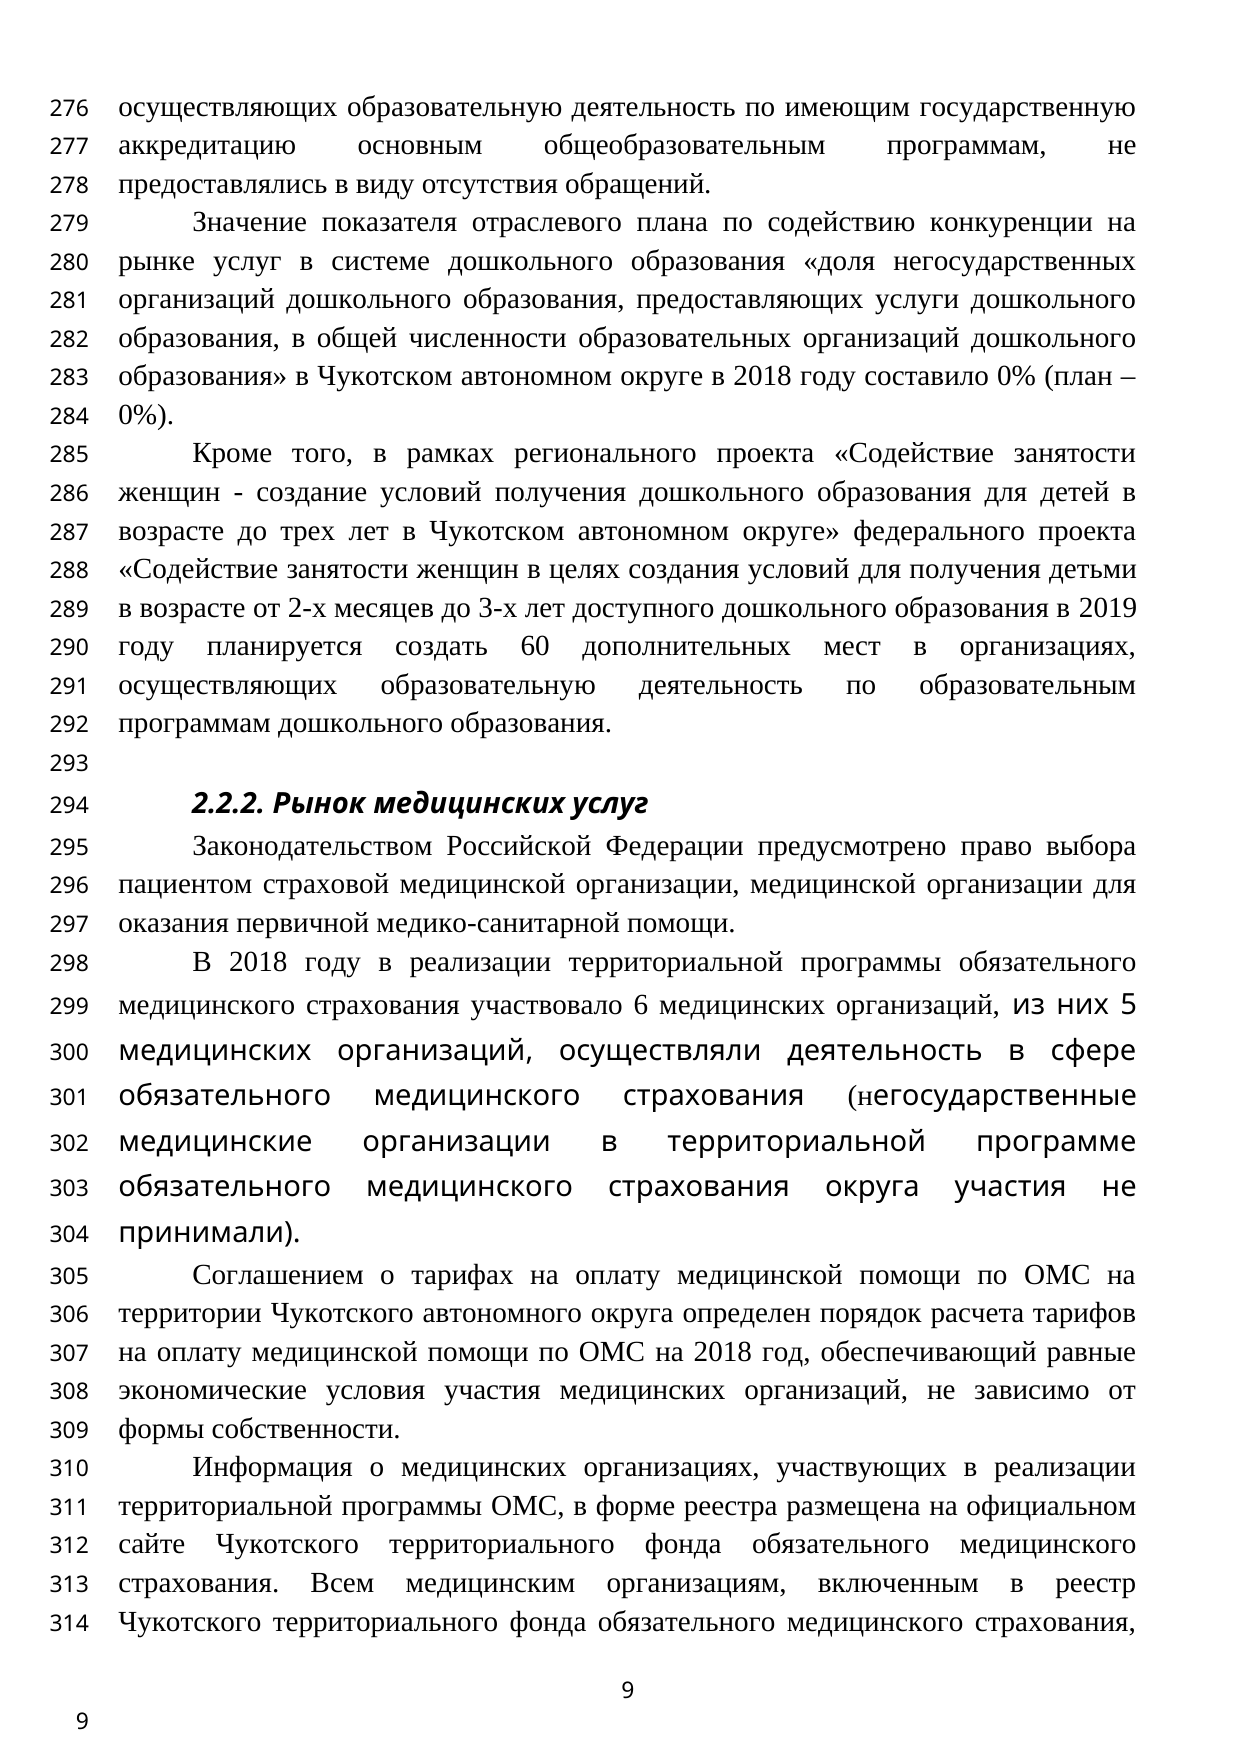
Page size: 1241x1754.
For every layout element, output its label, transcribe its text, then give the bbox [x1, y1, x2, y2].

subtitle 2.2.2. Рынок медицинских услуг [118, 782, 1137, 822]
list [118, 1449, 1137, 1637]
list В 2018 году в реализации территориальной программы обязательного медицинского страхования участвовало 6 медицинских организаций, из них 5 медицинских организаций, осуществляли деятельность в сфере обязательного медицинского страхования (негосударственные медицинские организации в территориальной программе обязательного медицинского страхования округа участия не принимали). [118, 944, 1137, 1251]
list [118, 89, 1137, 199]
list Соглашением о тарифах на оплату медицинской помощи по ОМС на территории Чукотского автономного округа определен порядок расчета тарифов на оплату медицинской помощи по ОМС на 2018 год, обеспечивающий равные экономические условия участия медицинских организаций, не зависимо от формы собственности. [118, 1257, 1137, 1444]
list Значение показателя отраслевого плана по содействию конкуренции на рынке услуг в системе дошкольного образования «доля негосударственных организаций дошкольного образования, предоставляющих услуги дошкольного образования, в общей численности образовательных организаций дошкольного образования» в Чукотском автономном округе в 2018 году составило 0% (план – 0%). [118, 204, 1137, 431]
text Кроме того, в рамках регионального проекта «Содействие занятости женщин - создание условий получения дошкольного образования для детей в возрасте до трех лет в Чукотском автономном округе» федерального проекта «Содействие занятости женщин в целях создания условий для получения детьми в возрасте от 2-х месяцев до 3-х лет доступного дошкольного образования в 2019 году планируется создать 60 дополнительных мест в организациях, осуществляющих образовательную деятельность по образовательным программам дошкольного образования. [118, 436, 1137, 739]
list Законодательством Российской Федерации предусмотрено право выбора пациентом страховой медицинской организации, медицинской организации для оказания первичной медико-санитарной помощи. [118, 828, 1137, 939]
